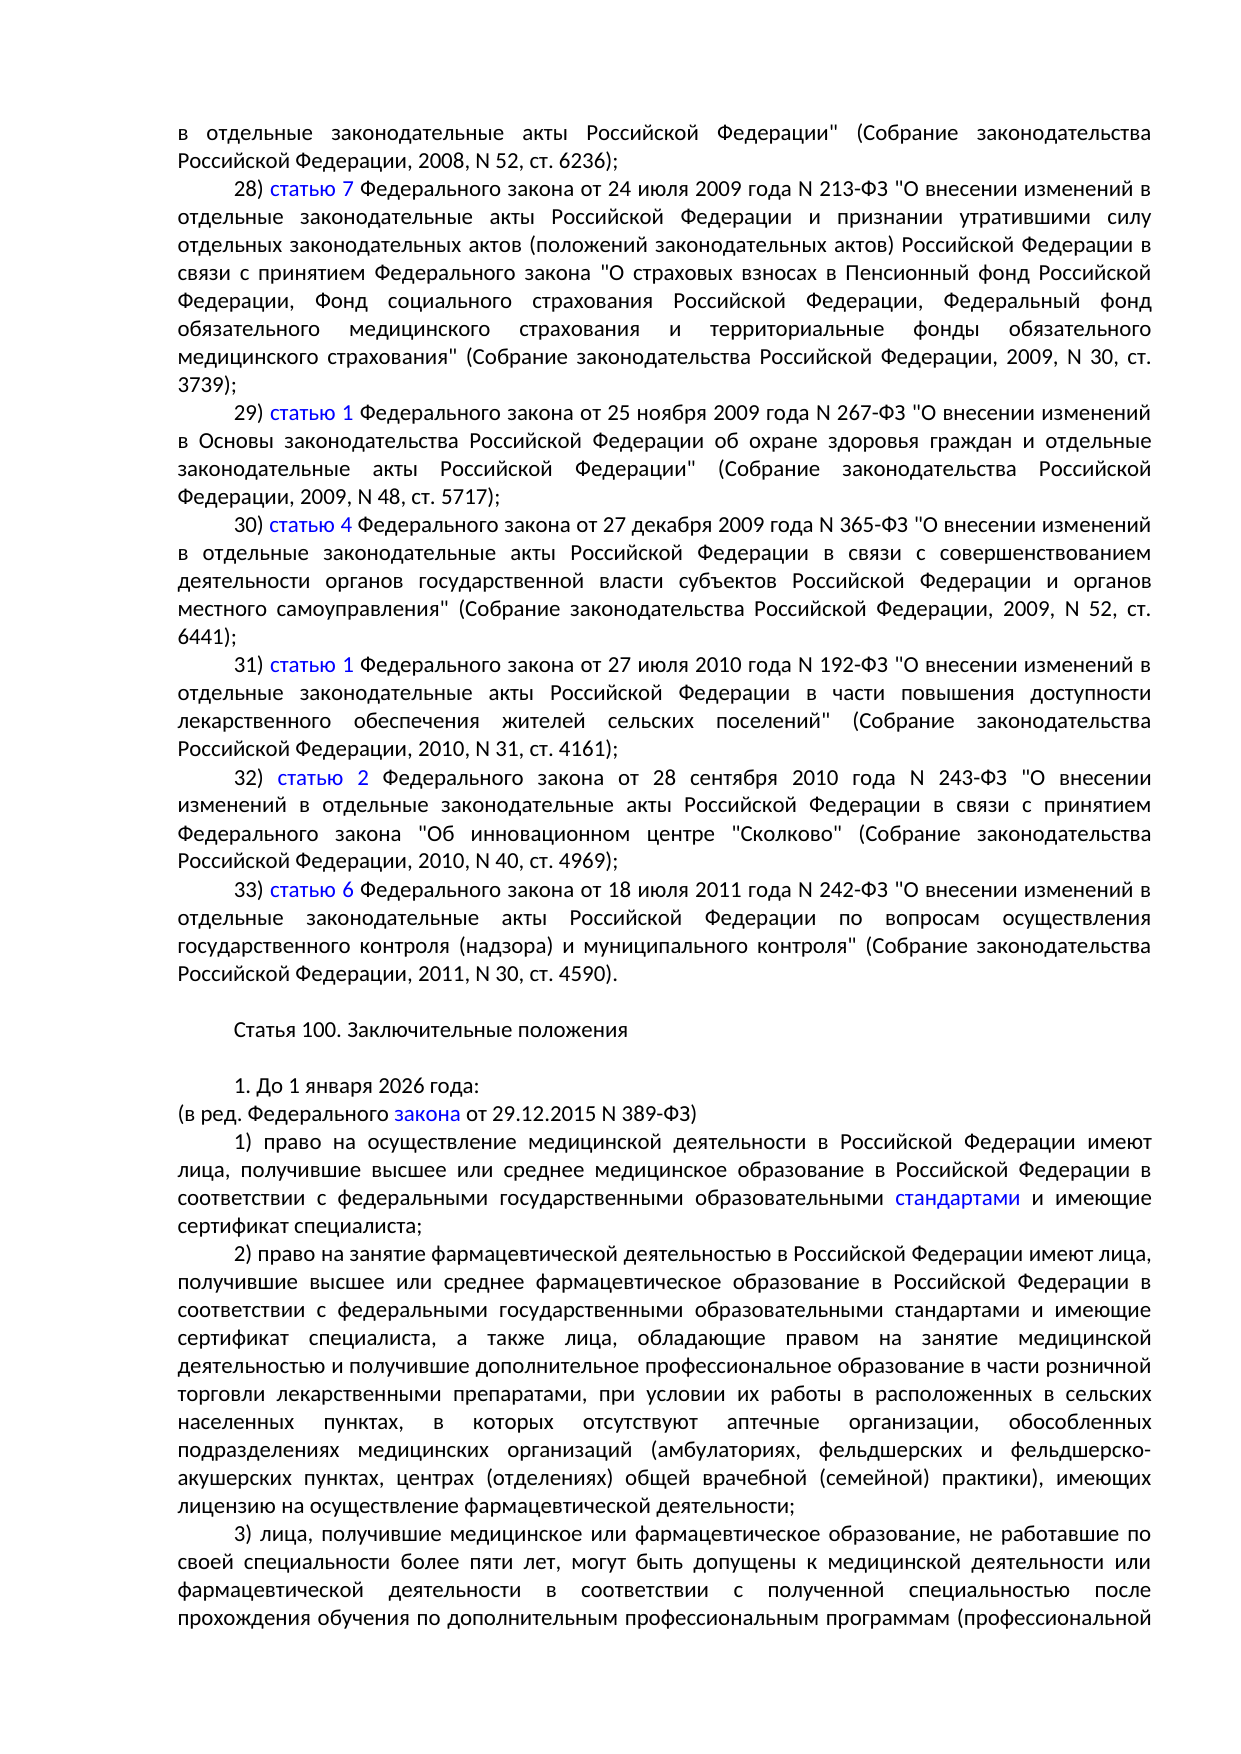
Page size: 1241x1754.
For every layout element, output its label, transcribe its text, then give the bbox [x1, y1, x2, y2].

text 30) статью 4 Федерального закона от 27 декабря 2009 года N 365-ФЗ "О внесении изменений в отдельные законодательные акты Российской Федерации в связи с совершенствованием деятельности органов государственной власти субъектов Российской Федерации и органов местного самоуправления" (Собрание законодательства Российской Федерации, 2009, N 52, ст. 6441); [177, 510, 1152, 651]
text 1. До 1 января 2026 года: [177, 1071, 1152, 1099]
text 31) статью 1 Федерального закона от 27 июля 2010 года N 192-ФЗ "О внесении изменений в отдельные законодательные акты Российской Федерации в части повышения доступности лекарственного обеспечения жителей сельских поселений" (Собрание законодательства Российской Федерации, 2010, N 31, ст. 4161); [177, 651, 1152, 763]
text 1) право на осуществление медицинской деятельности в Российской Федерации имеют лица, получившие высшее или среднее медицинское образование в Российской Федерации в соответствии с федеральными государственными образовательными стандартами и имеющие сертификат специалиста; [177, 1127, 1152, 1239]
text Статья 100. Заключительные положения [177, 1015, 1152, 1043]
text 28) статью 7 Федерального закона от 24 июля 2009 года N 213-ФЗ "О внесении изменений в отдельные законодательные акты Российской Федерации и признании утратившими силу отдельных законодательных актов (положений законодательных актов) Российской Федерации в связи с принятием Федерального закона "О страховых взносах в Пенсионный фонд Российской Федерации, Фонд социального страхования Российской Федерации, Федеральный фонд обязательного медицинского страхования и территориальные фонды обязательного медицинского страхования" (Собрание законодательства Российской Федерации, 2009, N 30, ст. 3739); [177, 174, 1152, 398]
text 29) статью 1 Федерального закона от 25 ноября 2009 года N 267-ФЗ "О внесении изменений в Основы законодательства Российской Федерации об охране здоровья граждан и отдельные законодательные акты Российской Федерации" (Собрание законодательства Российской Федерации, 2009, N 48, ст. 5717); [177, 398, 1152, 510]
text 32) статью 2 Федерального закона от 28 сентября 2010 года N 243-ФЗ "О внесении изменений в отдельные законодательные акты Российской Федерации в связи с принятием Федерального закона "Об инновационном центре "Сколково" (Собрание законодательства Российской Федерации, 2010, N 40, ст. 4969); [177, 763, 1152, 875]
text 33) статью 6 Федерального закона от 18 июля 2011 года N 242-ФЗ "О внесении изменений в отдельные законодательные акты Российской Федерации по вопросам осуществления государственного контроля (надзора) и муниципального контроля" (Собрание законодательства Российской Федерации, 2011, N 30, ст. 4590). [177, 875, 1152, 987]
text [177, 118, 1152, 174]
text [177, 1519, 1152, 1631]
text (в ред. Федерального закона от 29.12.2015 N 389-ФЗ) [177, 1099, 1152, 1127]
text 2) право на занятие фармацевтической деятельностью в Российской Федерации имеют лица, получившие высшее или среднее фармацевтическое образование в Российской Федерации в соответствии с федеральными государственными образовательными стандартами и имеющие сертификат специалиста, а также лица, обладающие правом на занятие медицинской деятельностью и получившие дополнительное профессиональное образование в части розничной торговли лекарственными препаратами, при условии их работы в расположенных в сельских населенных пунктах, в которых отсутствуют аптечные организации, обособленных подразделениях медицинских организаций (амбулаториях, фельдшерских и фельдшерско-акушерских пунктах, центрах (отделениях) общей врачебной (семейной) практики), имеющих лицензию на осуществление фармацевтической деятельности; [177, 1239, 1152, 1519]
